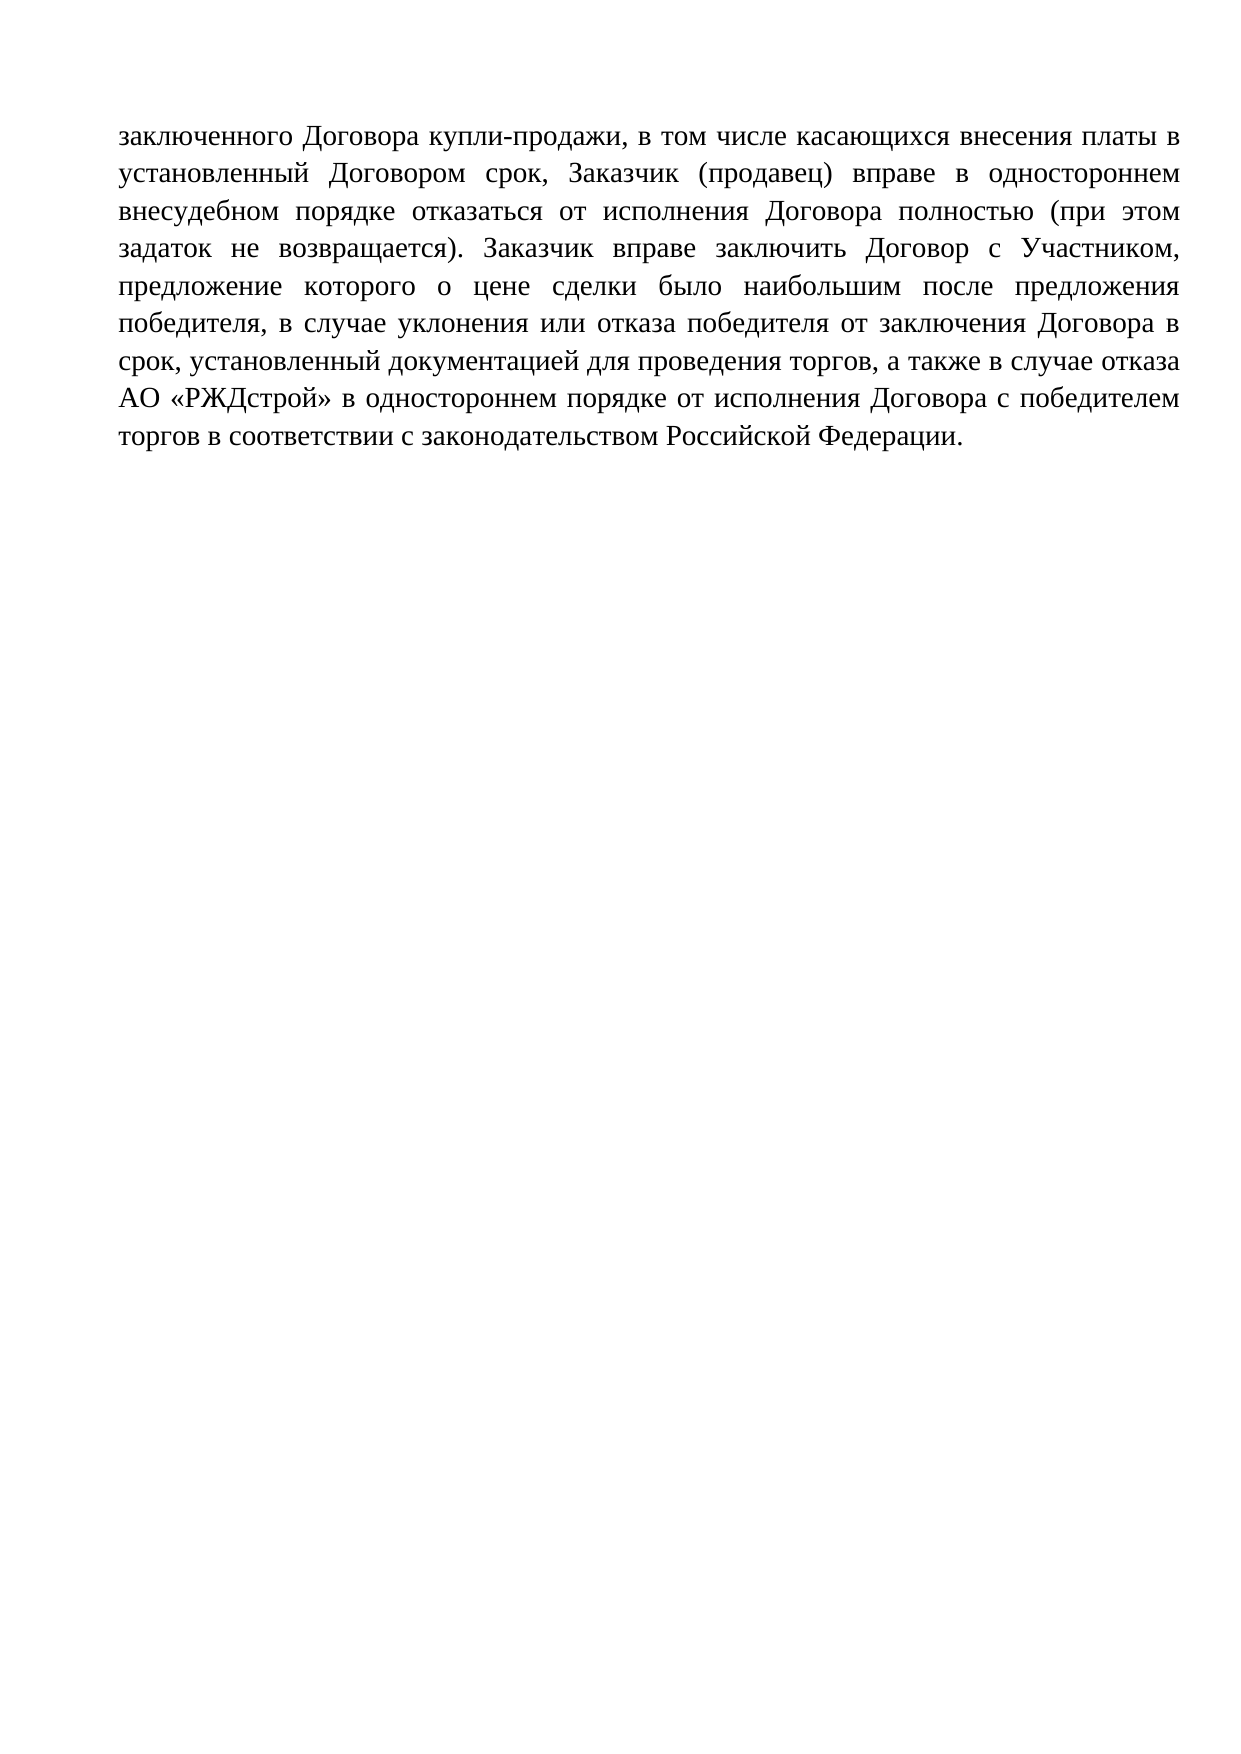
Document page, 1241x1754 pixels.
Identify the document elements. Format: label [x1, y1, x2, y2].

list [118, 115, 1181, 453]
